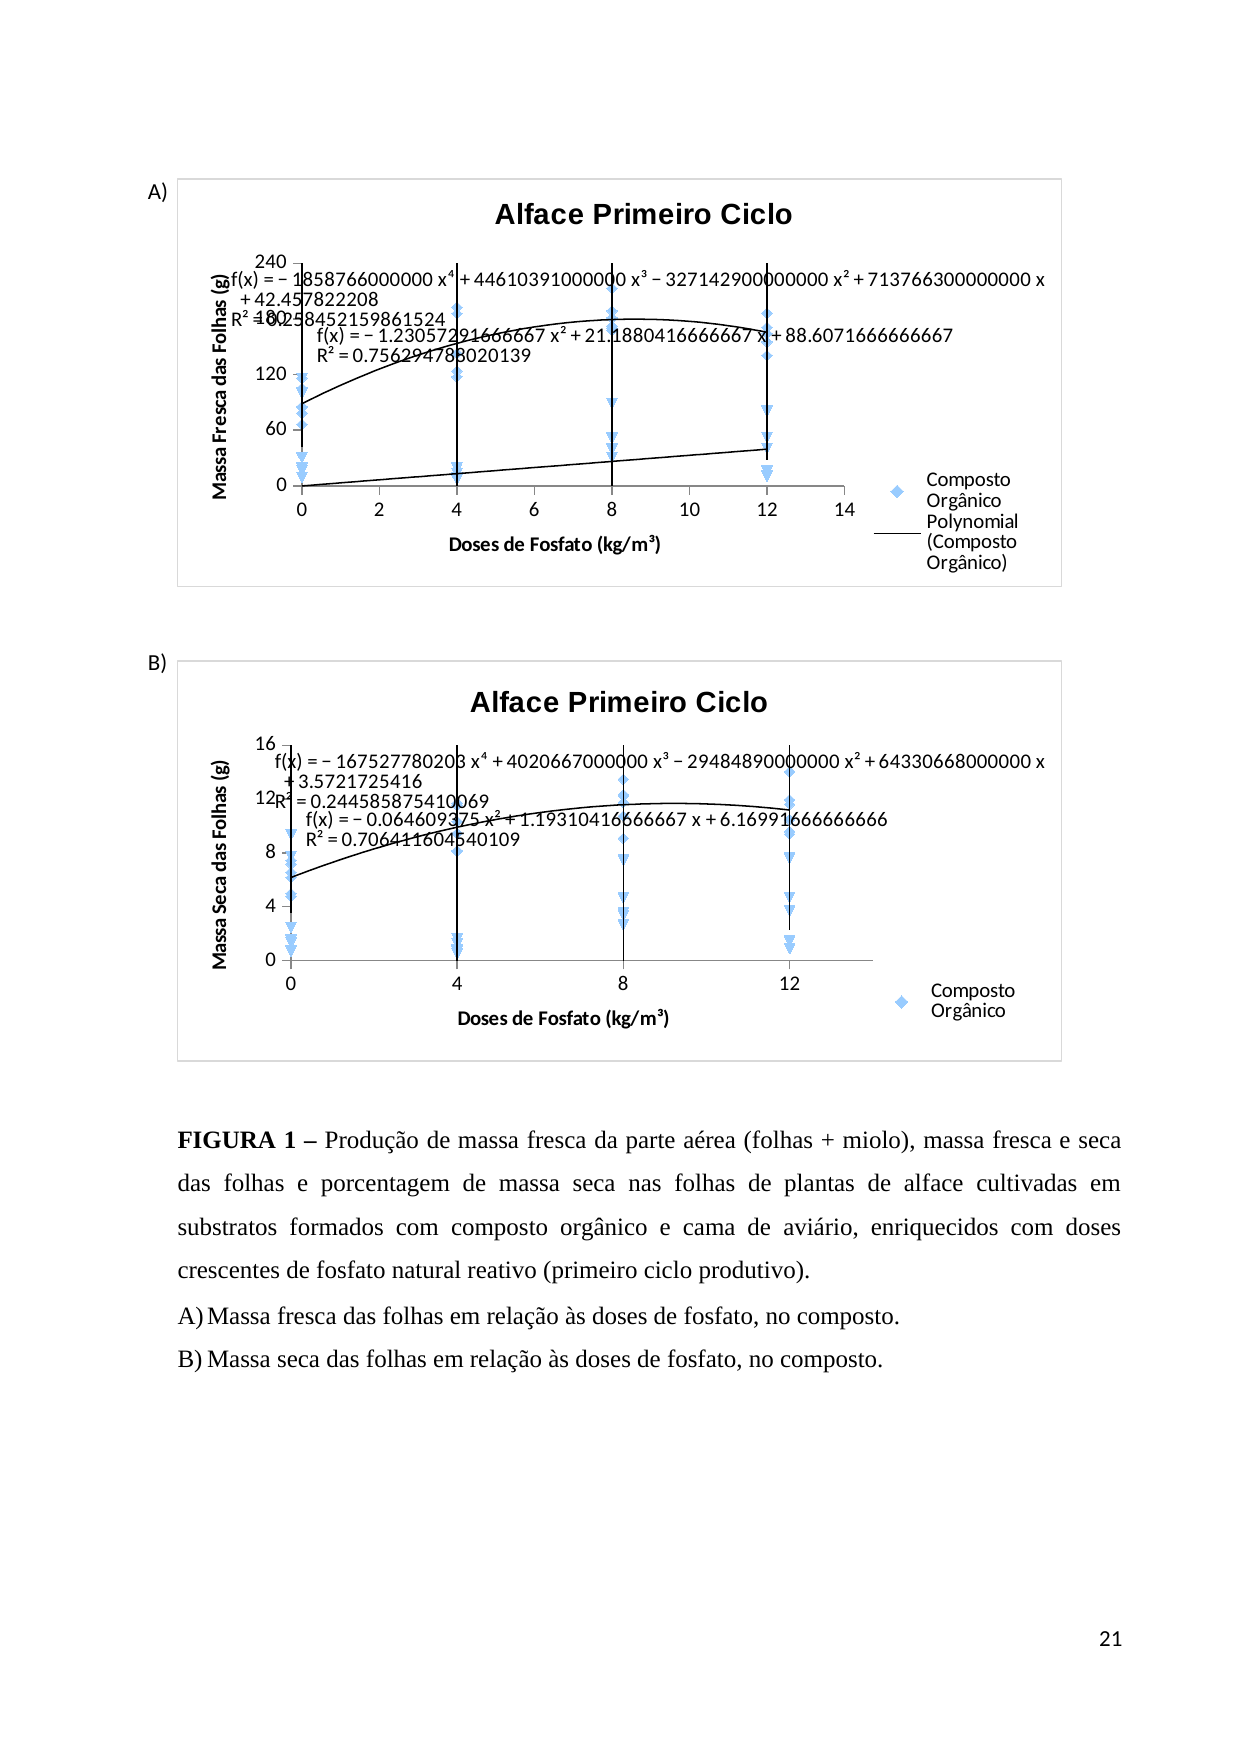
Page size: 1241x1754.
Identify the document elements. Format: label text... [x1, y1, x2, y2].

list Massa seca das folhas em relação às doses de fosfato, no composto. [177, 1344, 1122, 1373]
text FIGURA 1 – Produção de massa fresca da parte aérea (folhas + miolo), massa fresca e seca das folhas e porcentagem de massa seca nas folhas de plantas de alface cultivadas em substratos formados com composto orgânico e cama de aviário, enriquecidos com doses crescentes de fosfato natural reativo (primeiro ciclo produtivo). [177, 1125, 1122, 1283]
text B) [148, 648, 1122, 676]
list Massa fresca das folhas em relação às doses de fosfato, no composto. [177, 1301, 1122, 1330]
